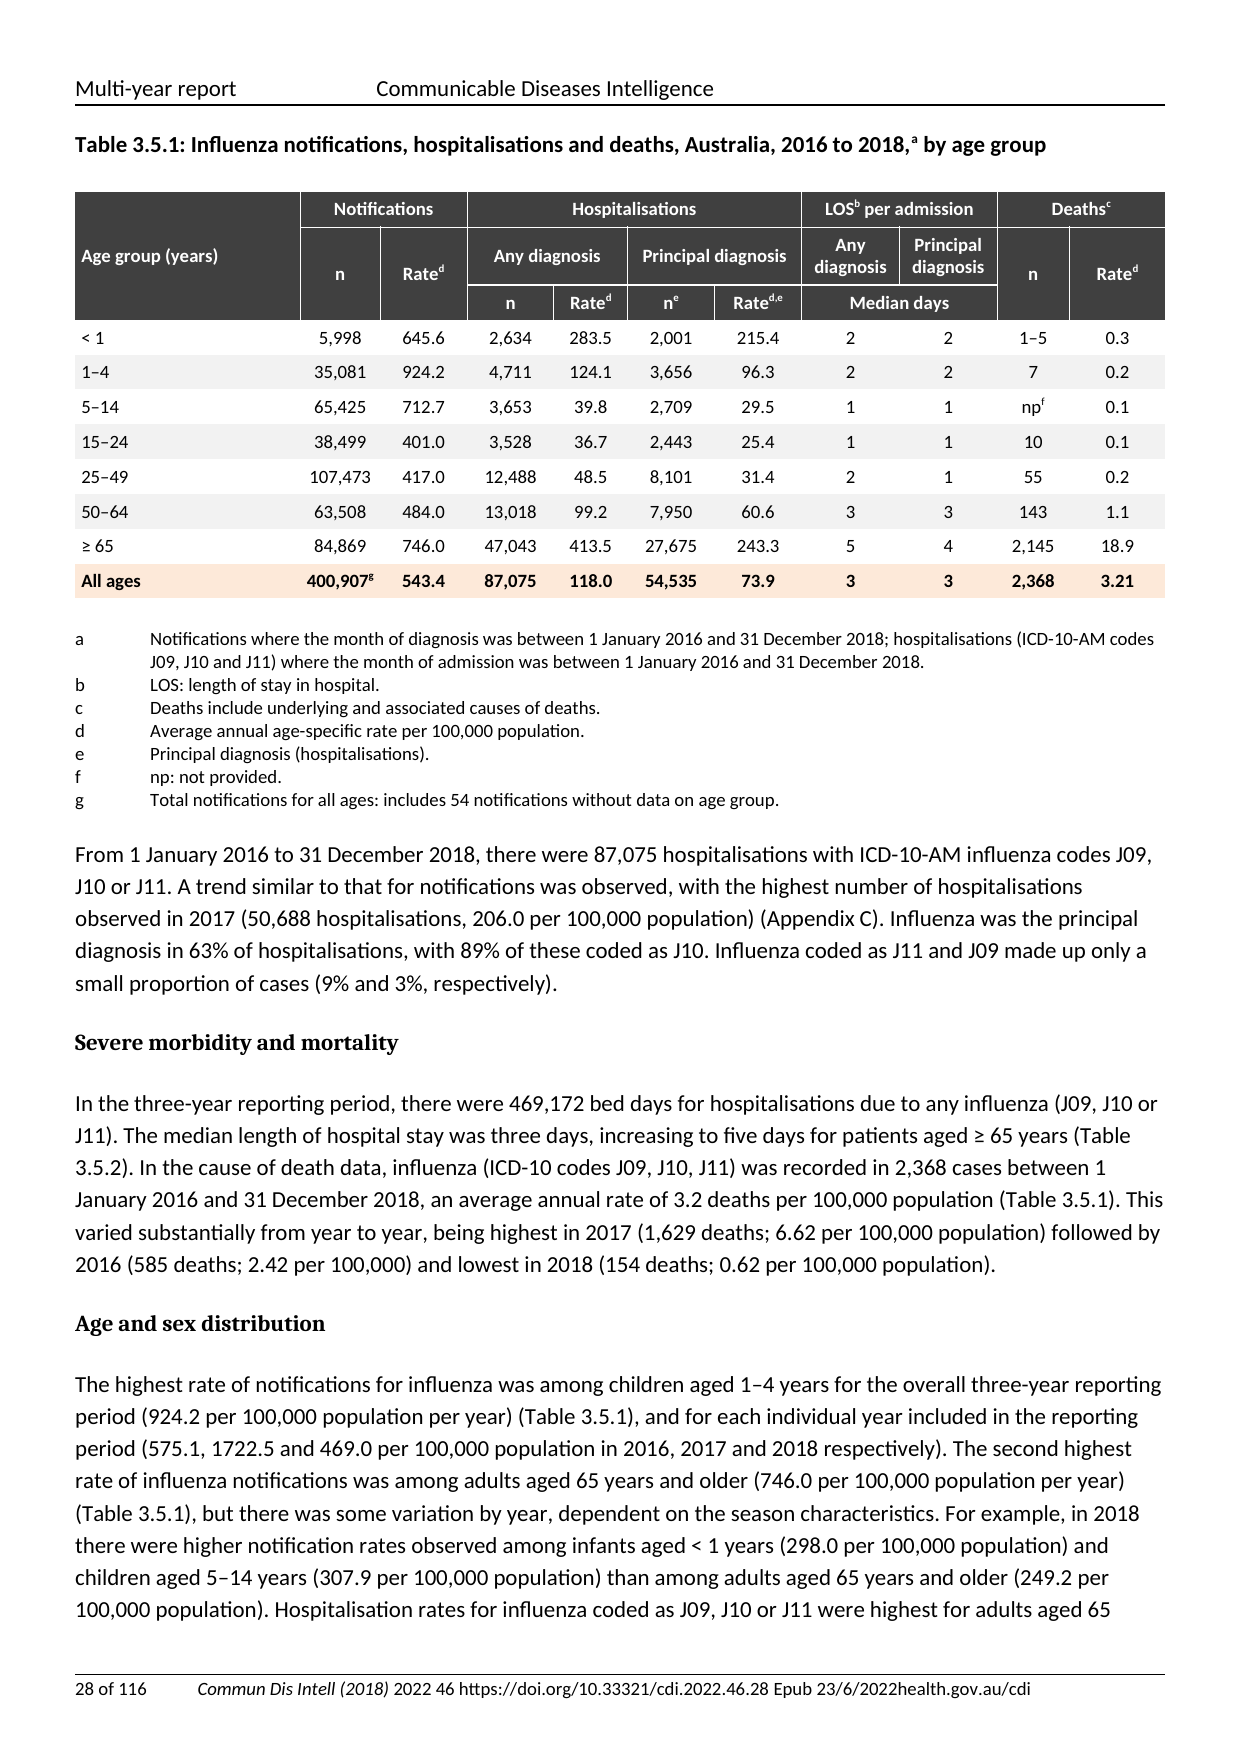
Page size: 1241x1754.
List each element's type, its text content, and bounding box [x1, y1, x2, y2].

table_cell 63,508 [300, 494, 380, 529]
table_cell 484.0 [380, 494, 467, 529]
table_cell 2,001 [627, 320, 714, 355]
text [75, 1370, 1165, 1623]
table_cell 2,709 [627, 390, 714, 424]
table_cell 107,473 [300, 459, 380, 494]
table_cell 413.5 [554, 529, 627, 563]
table_cell 5,998 [300, 320, 380, 355]
table_cell 29.5 [714, 390, 801, 424]
subtitle Age and sex distribution [75, 1311, 1165, 1337]
table_cell 5 [801, 529, 899, 563]
table_cell 215.4 [714, 320, 801, 355]
table_cell 283.5 [554, 320, 627, 355]
table_cell 48.5 [554, 459, 627, 494]
table_header Age group (years) [75, 192, 300, 320]
table_cell 54,535 [627, 564, 714, 598]
table_cell 712.7 [380, 390, 467, 424]
table_cell 1 [899, 459, 997, 494]
table_cell < 1 [75, 320, 300, 355]
table_cell 3.21 [1069, 564, 1165, 598]
table_cell 47,043 [467, 529, 554, 563]
table_cell 2,368 [997, 564, 1069, 598]
table_cell 1 [899, 390, 997, 424]
table_cell ≥ 65 [75, 529, 300, 563]
table_cell 243.3 [714, 529, 801, 563]
table_cell 38,499 [300, 424, 380, 459]
table_cell 2,634 [467, 320, 554, 355]
table_cell n [998, 228, 1069, 320]
table_cell 50–64 [75, 494, 300, 529]
table_cell 84,869 [300, 529, 380, 563]
text From 1 January 2016 to 31 December 2018, there were 87,075 hospitalisations with ICD-10-AM influenza codes J09, J10 or J11. A trend similar to that for notifications was observed, with the highest number of hospitalisations observed in 2017 (50,688 hospitalisations, 206.0 per 100,000 population) (Appendix C). Influenza was the principal diagnosis in 63% of hospitalisations, with 89% of these coded as J10. Influenza coded as J11 and J09 made up only a small proportion of cases (9% and 3%, respectively). [75, 840, 1165, 997]
text a Notifications where the month of diagnosis was between 1 January 2016 and 31 December 2018; hospitalisations (ICD-10-AM codes J09, J10 and J11) where the month of admission was between 1 January 2016 and 31 December 2018. [75, 627, 1165, 673]
table_cell 2,443 [627, 424, 714, 459]
table_cell 1–5 [997, 320, 1069, 355]
table_cell 35,081 [300, 355, 380, 389]
table_cell Any diagnosis [468, 228, 627, 284]
table_cell 10 [997, 424, 1069, 459]
table_cell 0.2 [1069, 459, 1165, 494]
table_cell 1.1 [1069, 494, 1165, 529]
text g Total notifications for all ages: includes 54 notifications without data on age group. [75, 788, 1165, 811]
text f np: not provided. [75, 765, 1165, 788]
table_cell 8,101 [627, 459, 714, 494]
table_cell All ages [75, 564, 300, 598]
table_header Deathsc [998, 192, 1165, 226]
table_cell 15–24 [75, 424, 300, 459]
table_cell 7 [997, 355, 1069, 389]
table_cell 2,145 [997, 529, 1069, 563]
table_cell 0.1 [1069, 424, 1165, 459]
table_cell Rated [1070, 228, 1165, 320]
table_header Hospitalisations [468, 192, 801, 226]
table_cell 746.0 [380, 529, 467, 563]
table_cell 18.9 [1069, 529, 1165, 563]
table_cell 3 [899, 494, 997, 529]
table_cell 65,425 [300, 390, 380, 424]
table_cell 87,075 [467, 564, 554, 598]
table_cell 73.9 [714, 564, 801, 598]
table_cell 401.0 [380, 424, 467, 459]
table_cell 0.2 [1069, 355, 1165, 389]
table_cell Any diagnosis [802, 228, 899, 284]
table_cell npf [997, 390, 1069, 424]
table_cell 3,653 [467, 390, 554, 424]
table_cell 96.3 [714, 355, 801, 389]
table_cell 60.6 [714, 494, 801, 529]
table_cell 4,711 [467, 355, 554, 389]
table_cell n [301, 228, 380, 320]
table_cell 36.7 [554, 424, 627, 459]
text b LOS: length of stay in hospital. [75, 673, 1165, 696]
table_cell 12,488 [467, 459, 554, 494]
table_cell 3,528 [467, 424, 554, 459]
text e Principal diagnosis (hospitalisations). [75, 742, 1165, 765]
table_cell Principal diagnosis [900, 228, 997, 284]
table_cell 543.4 [380, 564, 467, 598]
table_cell Rated,e [715, 286, 801, 320]
table_cell 0.3 [1069, 320, 1165, 355]
table_cell 1 [899, 424, 997, 459]
text In the three-year reporting period, there were 469,172 bed days for hospitalisations due to any influenza (J09, J10 or J11). The median length of hospital stay was three days, increasing to five days for patients aged ≥ 65 years (Table 3.5.2). In the cause of death data, influenza (ICD-10 codes J09, J10, J11) was recorded in 2,368 cases between 1 January 2016 and 31 December 2018, an average annual rate of 3.2 deaths per 100,000 population (Table 3.5.1). This varied substantially from year to year, being highest in 2017 (1,629 deaths; 6.62 per 100,000 population) followed by 2016 (585 deaths; 2.42 per 100,000) and lowest in 2018 (154 deaths; 0.62 per 100,000 population). [75, 1089, 1165, 1278]
table_cell ne [628, 286, 714, 320]
table_cell 27,675 [627, 529, 714, 563]
text d Average annual age-specific rate per 100,000 population. [75, 719, 1165, 742]
table_cell 25–49 [75, 459, 300, 494]
table_cell 1–4 [75, 355, 300, 389]
table_cell 2 [801, 355, 899, 389]
table_cell 1 [801, 424, 899, 459]
table_cell 417.0 [380, 459, 467, 494]
table_cell n [468, 286, 553, 320]
table_cell 2 [801, 459, 899, 494]
table_cell 143 [997, 494, 1069, 529]
table_cell Principal diagnosis [628, 228, 801, 284]
table_cell Rated [554, 286, 627, 320]
table_cell 2 [801, 320, 899, 355]
table_cell 3 [801, 494, 899, 529]
table_cell 99.2 [554, 494, 627, 529]
subtitle Severe morbidity and mortality [75, 1030, 1165, 1056]
text Table 3.5.1: Influenza notifications, hospitalisations and deaths, Australia, 2016 to 2018,a by age group [75, 130, 1165, 158]
table_header LOSb per admission [802, 192, 997, 226]
table_cell 645.6 [380, 320, 467, 355]
table_cell 5–14 [75, 390, 300, 424]
table_cell 31.4 [714, 459, 801, 494]
text c Deaths include underlying and associated causes of deaths. [75, 696, 1165, 719]
table_header Notifications [301, 192, 467, 226]
table_cell 2 [899, 320, 997, 355]
table_cell 4 [899, 529, 997, 563]
table_cell 118.0 [554, 564, 627, 598]
table_cell 2 [899, 355, 997, 389]
table_cell 13,018 [467, 494, 554, 529]
table_cell 3 [801, 564, 899, 598]
table_cell 124.1 [554, 355, 627, 389]
table_cell 3,656 [627, 355, 714, 389]
table_cell Rated [381, 228, 467, 320]
table_cell 25.4 [714, 424, 801, 459]
table_cell Median days [802, 286, 997, 320]
table_cell 924.2 [380, 355, 467, 389]
table_cell 7,950 [627, 494, 714, 529]
table_cell 39.8 [554, 390, 627, 424]
table_cell 3 [899, 564, 997, 598]
table_cell 55 [997, 459, 1069, 494]
table_cell 1 [801, 390, 899, 424]
table_cell 0.1 [1069, 390, 1165, 424]
table_cell 400,907g [300, 564, 380, 598]
